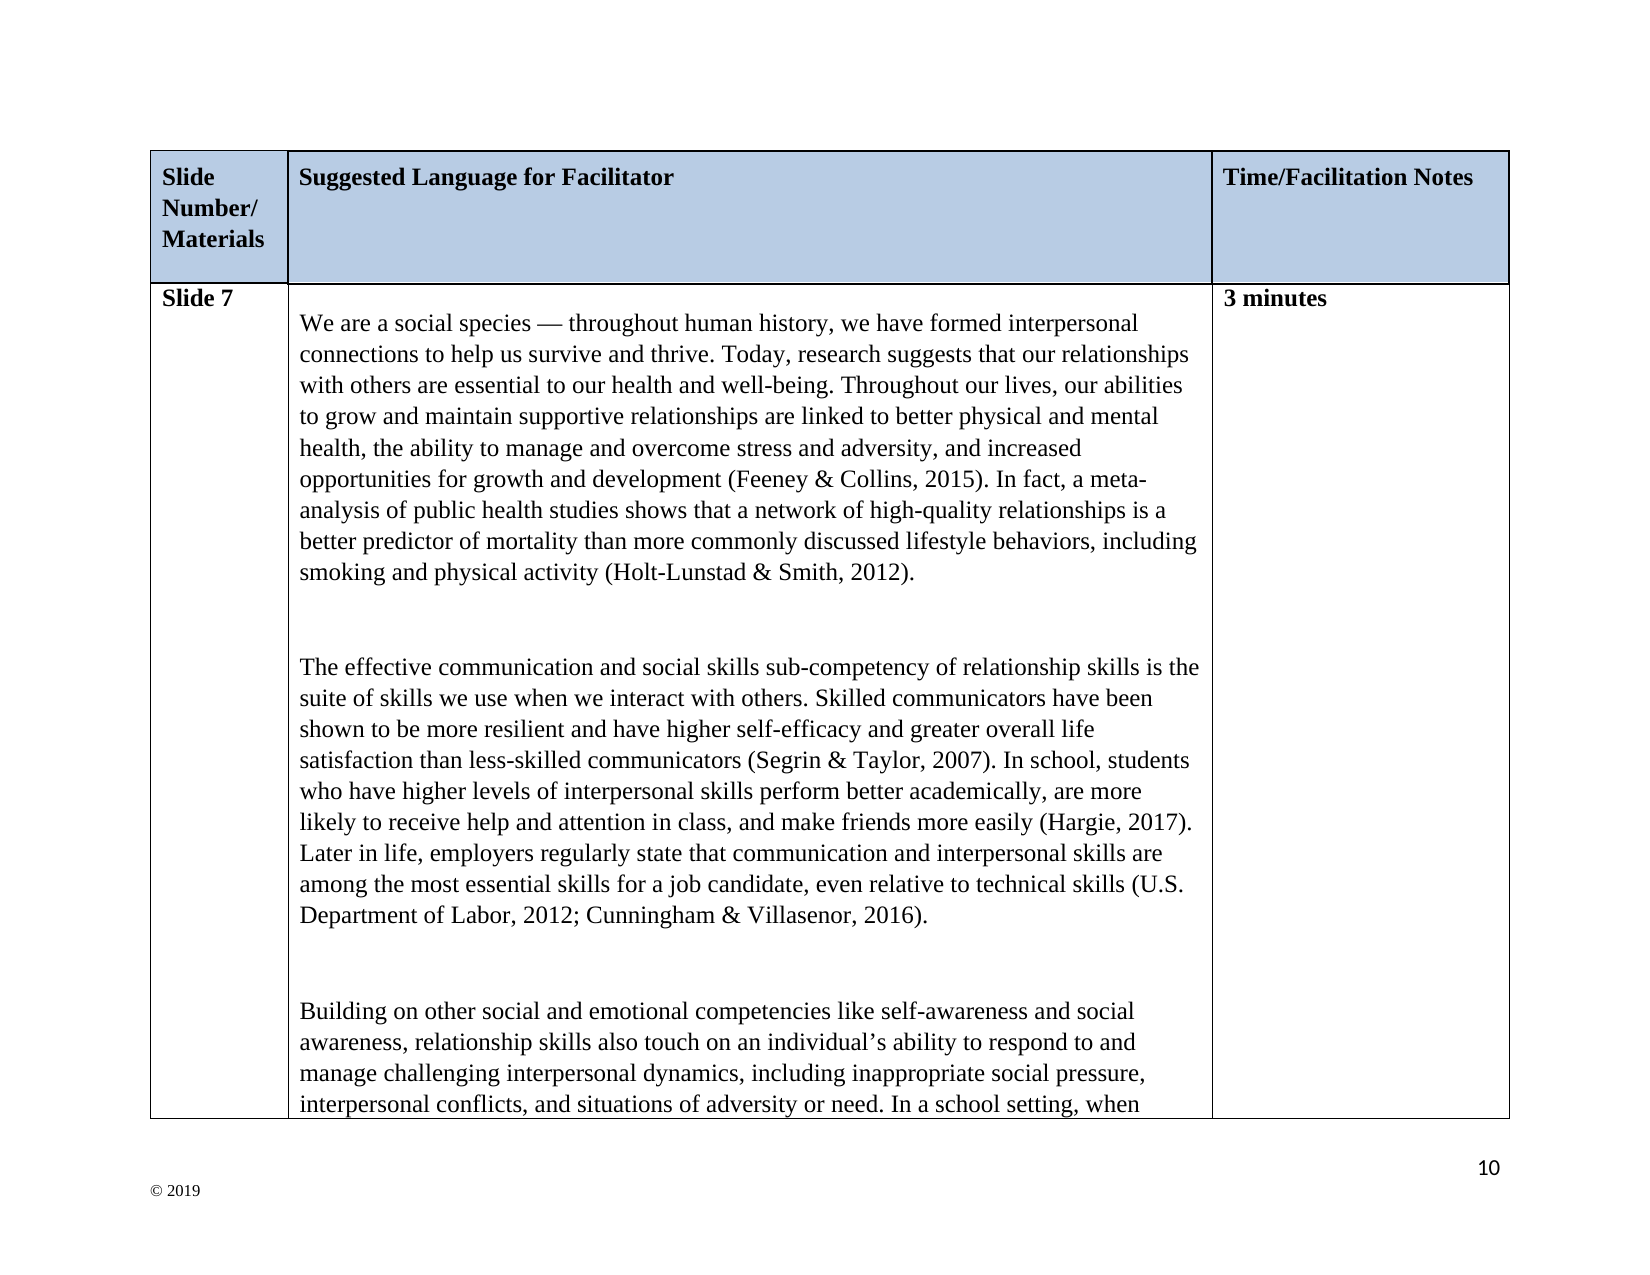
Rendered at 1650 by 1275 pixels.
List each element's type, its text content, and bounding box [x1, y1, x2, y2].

table_cell 3 minutes [1213, 285, 1509, 1118]
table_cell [289, 285, 1212, 1118]
table_cell Slide 7 [151, 284, 288, 1118]
table_header Slide Number/Materials [151, 151, 287, 282]
table_header Time/Facilitation Notes [1213, 152, 1508, 282]
table_header Suggested Language for Facilitator [289, 152, 1211, 282]
